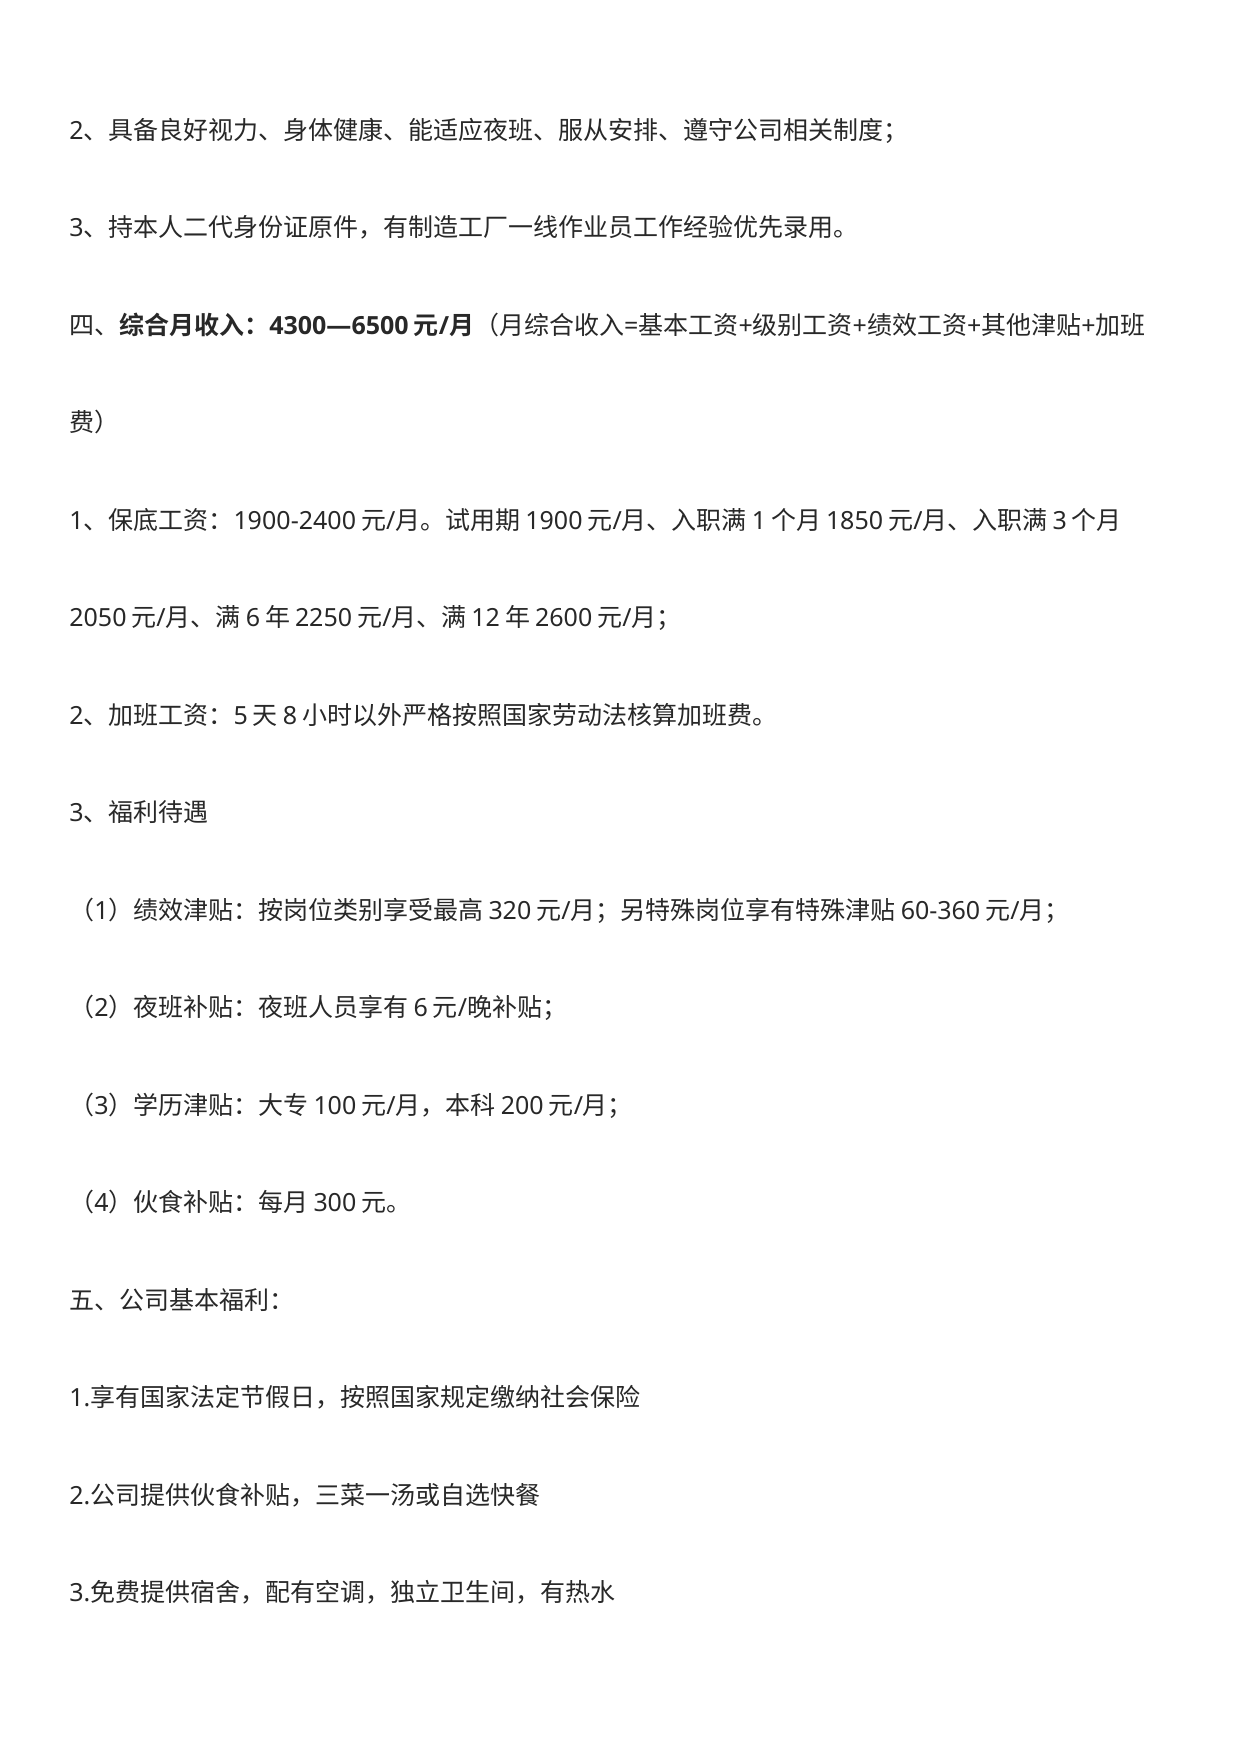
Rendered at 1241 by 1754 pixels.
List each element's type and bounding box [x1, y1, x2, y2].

text [69, 96, 1171, 1623]
